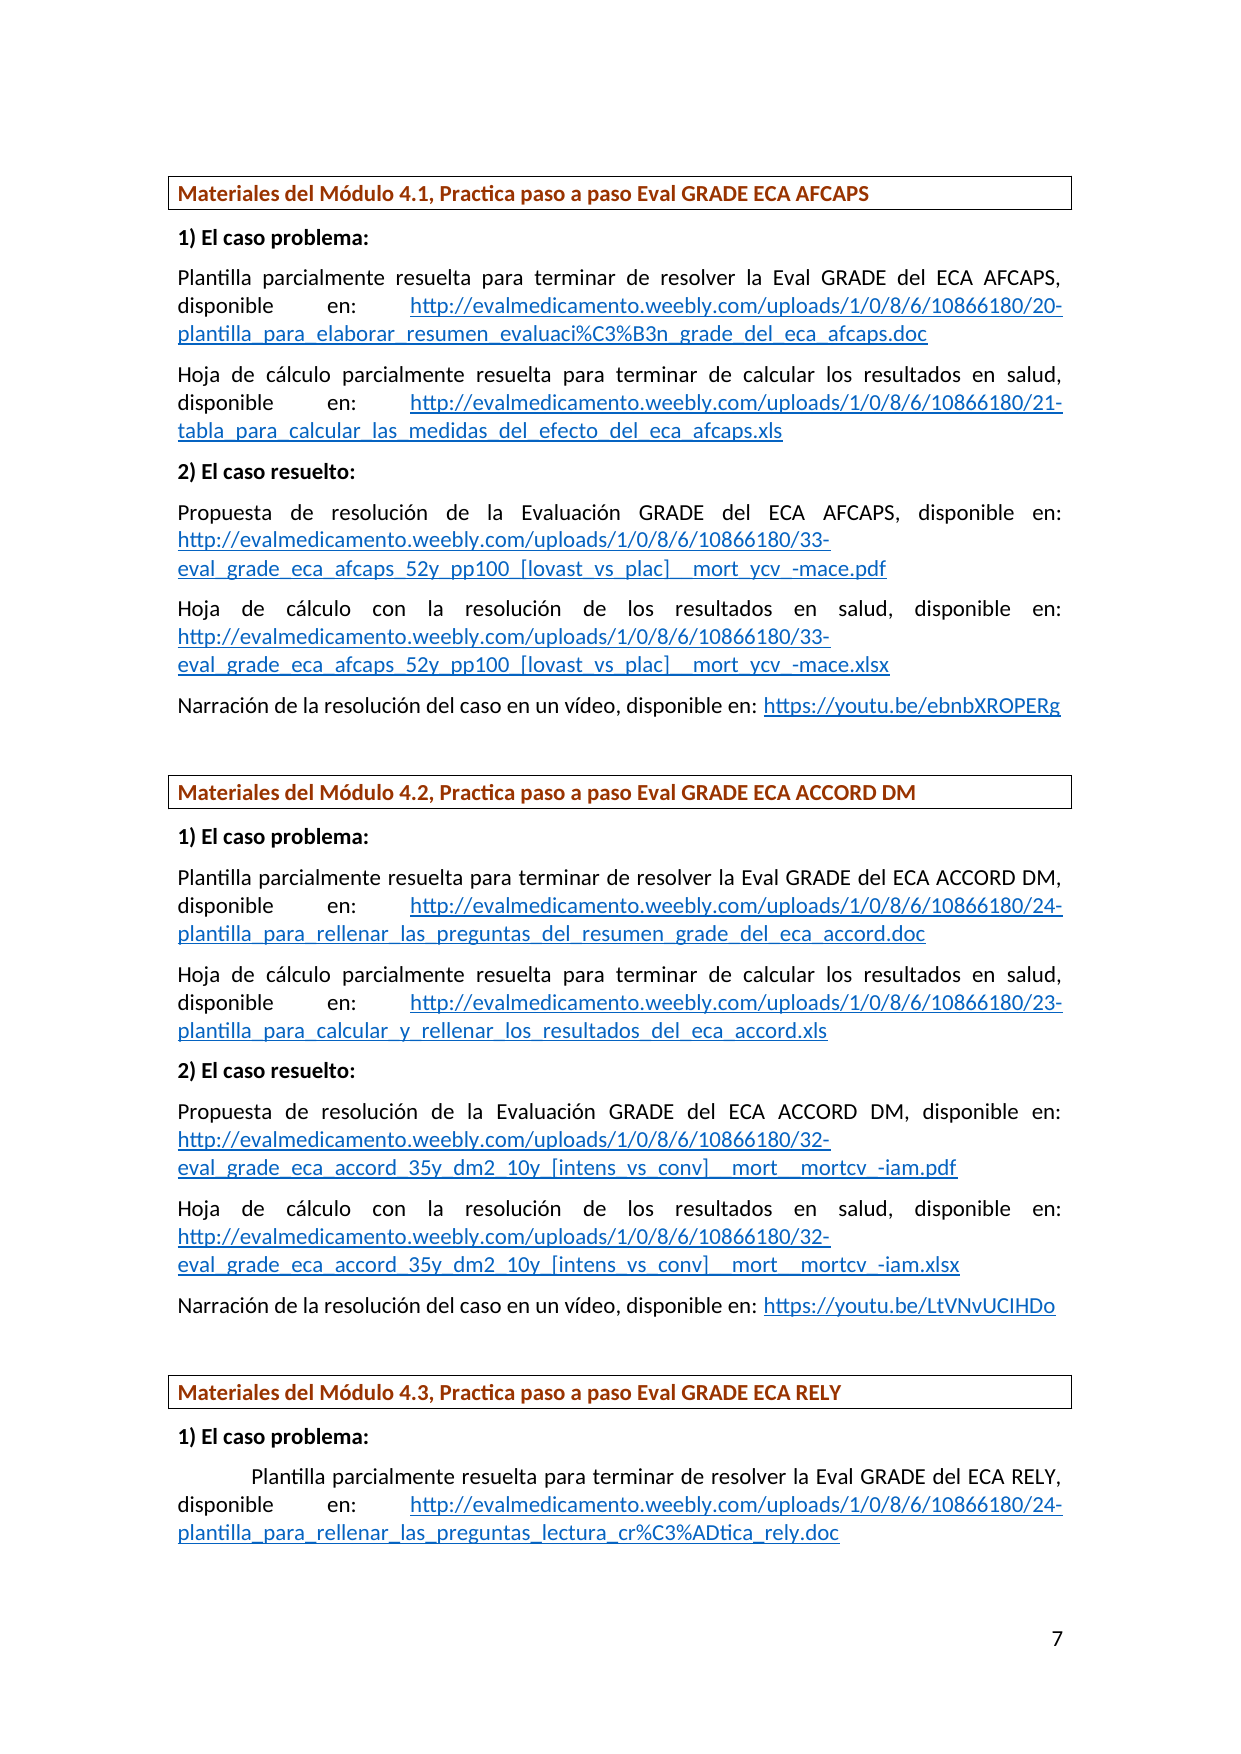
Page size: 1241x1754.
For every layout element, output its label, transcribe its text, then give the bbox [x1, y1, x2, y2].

text Hoja de cálculo parcialmente resuelta para terminar de calcular los resultados en salud, disponible en: http://evalmedicamento.weebly.com/uploads/1/0/8/6/10866180/23-plantilla_para_calcular_y_rellenar_los_resultados_del_eca_accord.xls [177, 960, 1063, 1044]
text 2) El caso resuelto: [177, 1056, 1063, 1084]
text Hoja de cálculo parcialmente resuelta para terminar de calcular los resultados en salud, disponible en: http://evalmedicamento.weebly.com/uploads/1/0/8/6/10866180/21-tabla_para_calcular_las_medidas_del_efecto_del_eca_afcaps.xls [177, 360, 1063, 444]
text Plantilla parcialmente resuelta para terminar de resolver la Eval GRADE del ECA RELY, disponible en: http://evalmedicamento.weebly.com/uploads/1/0/8/6/10866180/24-plantilla_para_rellenar_las_preguntas_lectura_cr%C3%ADtica_rely.doc [177, 1462, 1063, 1547]
text Materiales del Módulo 4.2, Practica paso a paso Eval GRADE ECA ACCORD DM [169, 776, 1071, 808]
text 1) El caso problema: [177, 1422, 1063, 1450]
text Plantilla parcialmente resuelta para terminar de resolver la Eval GRADE del ECA AFCAPS, disponible en: http://evalmedicamento.weebly.com/uploads/1/0/8/6/10866180/20-plantilla_para_elaborar_resumen_evaluaci%C3%B3n_grade_del_eca_afcaps.doc [177, 263, 1063, 347]
text 1) El caso problema: [177, 822, 1063, 850]
text Materiales del Módulo 4.3, Practica paso a paso Eval GRADE ECA RELY [169, 1376, 1071, 1408]
text Propuesta de resolución de la Evaluación GRADE del ECA ACCORD DM, disponible en: http://evalmedicamento.weebly.com/uploads/1/0/8/6/10866180/32-eval_grade_eca_accord_35y_dm2_10y_[intens_vs_conv]__mort__mortcv_-iam.pdf [177, 1097, 1063, 1181]
text Hoja de cálculo con la resolución de los resultados en salud, disponible en: http://evalmedicamento.weebly.com/uploads/1/0/8/6/10866180/33-eval_grade_eca_afcaps_52y_pp100_[lovast_vs_plac]__mort_ycv_-mace.xlsx [177, 594, 1063, 678]
text 1) El caso problema: [177, 223, 1063, 251]
text Hoja de cálculo con la resolución de los resultados en salud, disponible en: http://evalmedicamento.weebly.com/uploads/1/0/8/6/10866180/32-eval_grade_eca_accord_35y_dm2_10y_[intens_vs_conv]__mort__mortcv_-iam.xlsx [177, 1194, 1063, 1278]
text Narración de la resolución del caso en un vídeo, disponible en: https://youtu.be/LtVNvUCIHDo [177, 1291, 1063, 1319]
text Materiales del Módulo 4.1, Practica paso a paso Eval GRADE ECA AFCAPS [169, 177, 1071, 209]
text Narración de la resolución del caso en un vídeo, disponible en: https://youtu.be/ebnbXROPERg [177, 691, 1063, 719]
text Plantilla parcialmente resuelta para terminar de resolver la Eval GRADE del ECA ACCORD DM, disponible en: http://evalmedicamento.weebly.com/uploads/1/0/8/6/10866180/24-plantilla_para_rellenar_las_preguntas_del_resumen_grade_del_eca_accord.doc [177, 863, 1063, 947]
text 2) El caso resuelto: [177, 457, 1063, 485]
text Propuesta de resolución de la Evaluación GRADE del ECA AFCAPS, disponible en: http://evalmedicamento.weebly.com/uploads/1/0/8/6/10866180/33-eval_grade_eca_afcaps_52y_pp100_[lovast_vs_plac]__mort_ycv_-mace.pdf [177, 498, 1063, 582]
